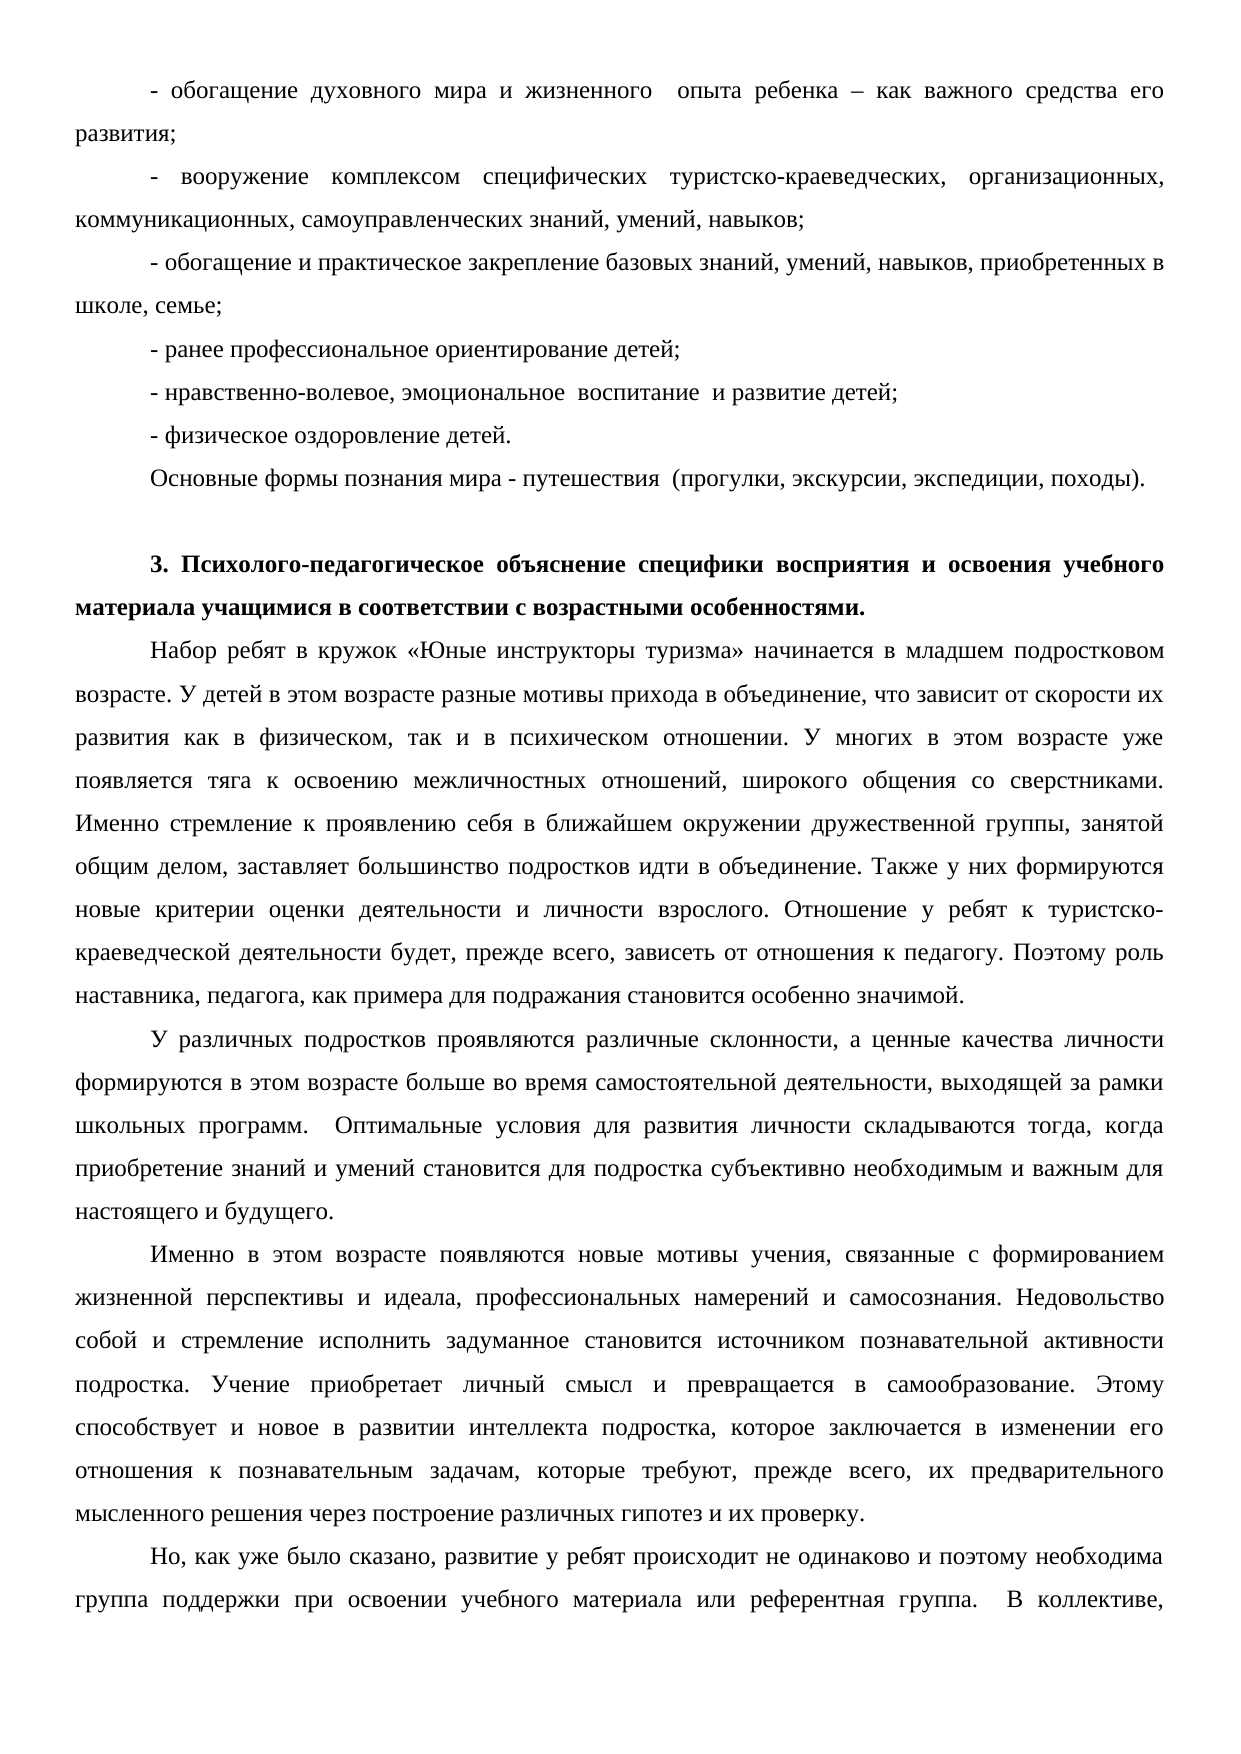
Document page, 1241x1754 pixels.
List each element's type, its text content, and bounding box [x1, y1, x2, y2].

text Набор ребят в кружок «Юные инструкторы туризма» начинается в младшем подростковом возрасте. У детей в этом возрасте разные мотивы прихода в объединение, что зависит от скорости их развития как в физическом, так и в психическом отношении. У многих в этом возрасте уже появляется тяга к освоению межличностных отношений, широкого общения со сверстниками. Именно стремление к проявлению себя в ближайшем окружении дружественной группы, занятой общим делом, заставляет большинство подростков идти в объединение. Также у них формируются новые критерии оценки деятельности и личности взрослого. Отношение у ребят к туристско-краеведческой деятельности будет, прежде всего, зависеть от отношения к педагогу. Поэтому роль наставника, педагога, как примера для подражания становится особенно значимой. [75, 636, 1165, 1009]
text Основные формы познания мира - путешествия (прогулки, экскурсии, экспедиции, походы). [75, 463, 1165, 492]
text - нравственно-волевое, эмоциональное воспитание и развитие детей; [75, 377, 1165, 406]
text - физическое оздоровление детей. [75, 420, 1165, 449]
text - ранее профессиональное ориентирование детей; [75, 334, 1165, 362]
text - обогащение духовного мира и жизненного опыта ребенка – как важного средства его развития; [75, 75, 1165, 147]
text 3. Психолого-педагогическое объяснение специфики восприятия и освоения учебного материала учащимися в соответствии с возрастными особенностями. [75, 549, 1165, 621]
text - вооружение комплексом специфических туристско-краеведческих, организационных, коммуникационных, самоуправленческих знаний, умений, навыков; [75, 161, 1165, 233]
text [75, 1541, 1165, 1613]
text - обогащение и практическое закрепление базовых знаний, умений, навыков, приобретенных в школе, семье; [75, 247, 1165, 319]
text Именно в этом возрасте появляются новые мотивы учения, связанные с формированием жизненной перспективы и идеала, профессиональных намерений и самосознания. Недовольство собой и стремление исполнить задуманное становится источником познавательной активности подростка. Учение приобретает личный смысл и превращается в самообразование. Этому способствует и новое в развитии интеллекта подростка, которое заключается в изменении его отношения к познавательным задачам, которые требуют, прежде всего, их предварительного мысленного решения через построение различных гипотез и их проверку. [75, 1239, 1165, 1527]
text У различных подростков проявляются различные склонности, а ценные качества личности формируются в этом возрасте больше во время самостоятельной деятельности, выходящей за рамки школьных программ. Оптимальные условия для развития личности складываются тогда, когда приобретение знаний и умений становится для подростка субъективно необходимым и важным для настоящего и будущего. [75, 1024, 1165, 1225]
